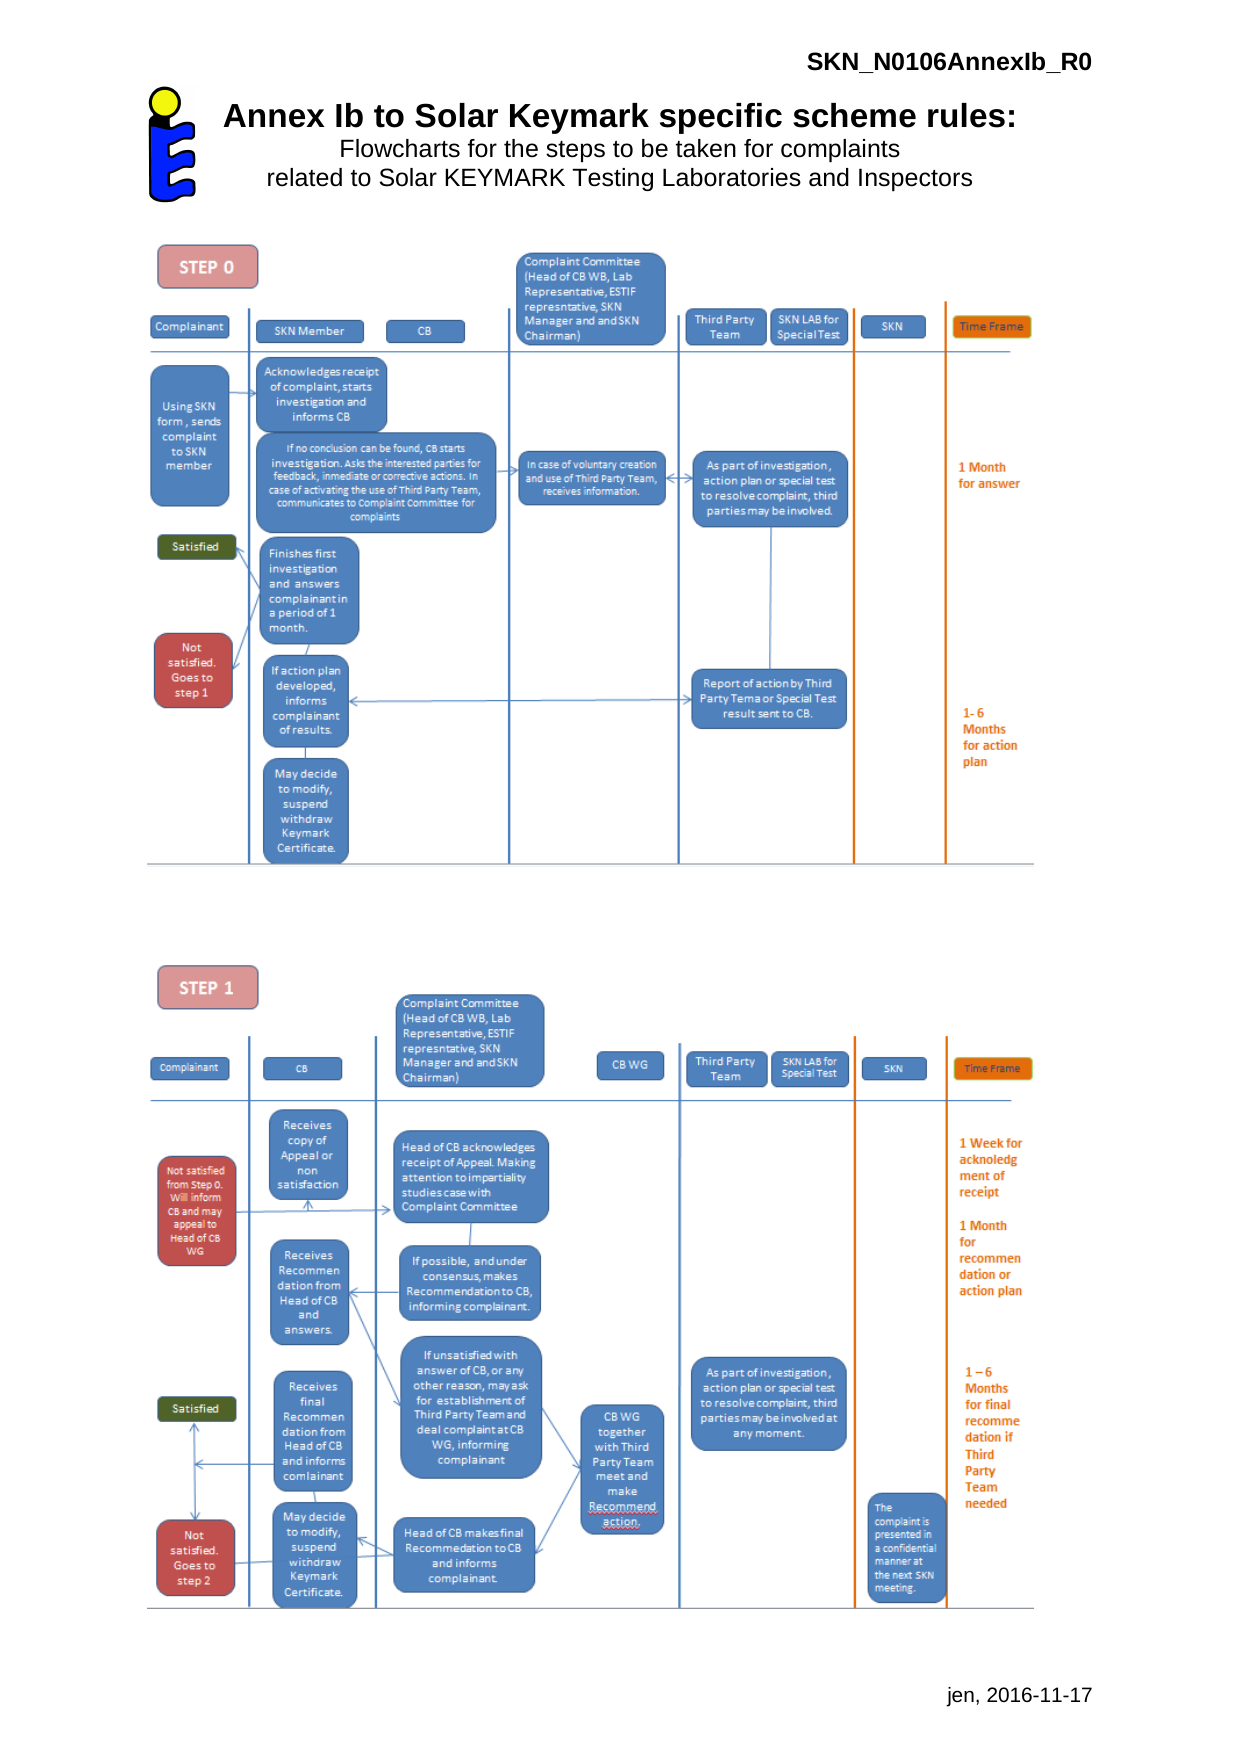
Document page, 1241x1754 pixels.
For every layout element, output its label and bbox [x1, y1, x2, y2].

picture [147, 240, 1034, 867]
picture [148, 85, 197, 203]
picture [147, 963, 1034, 1609]
